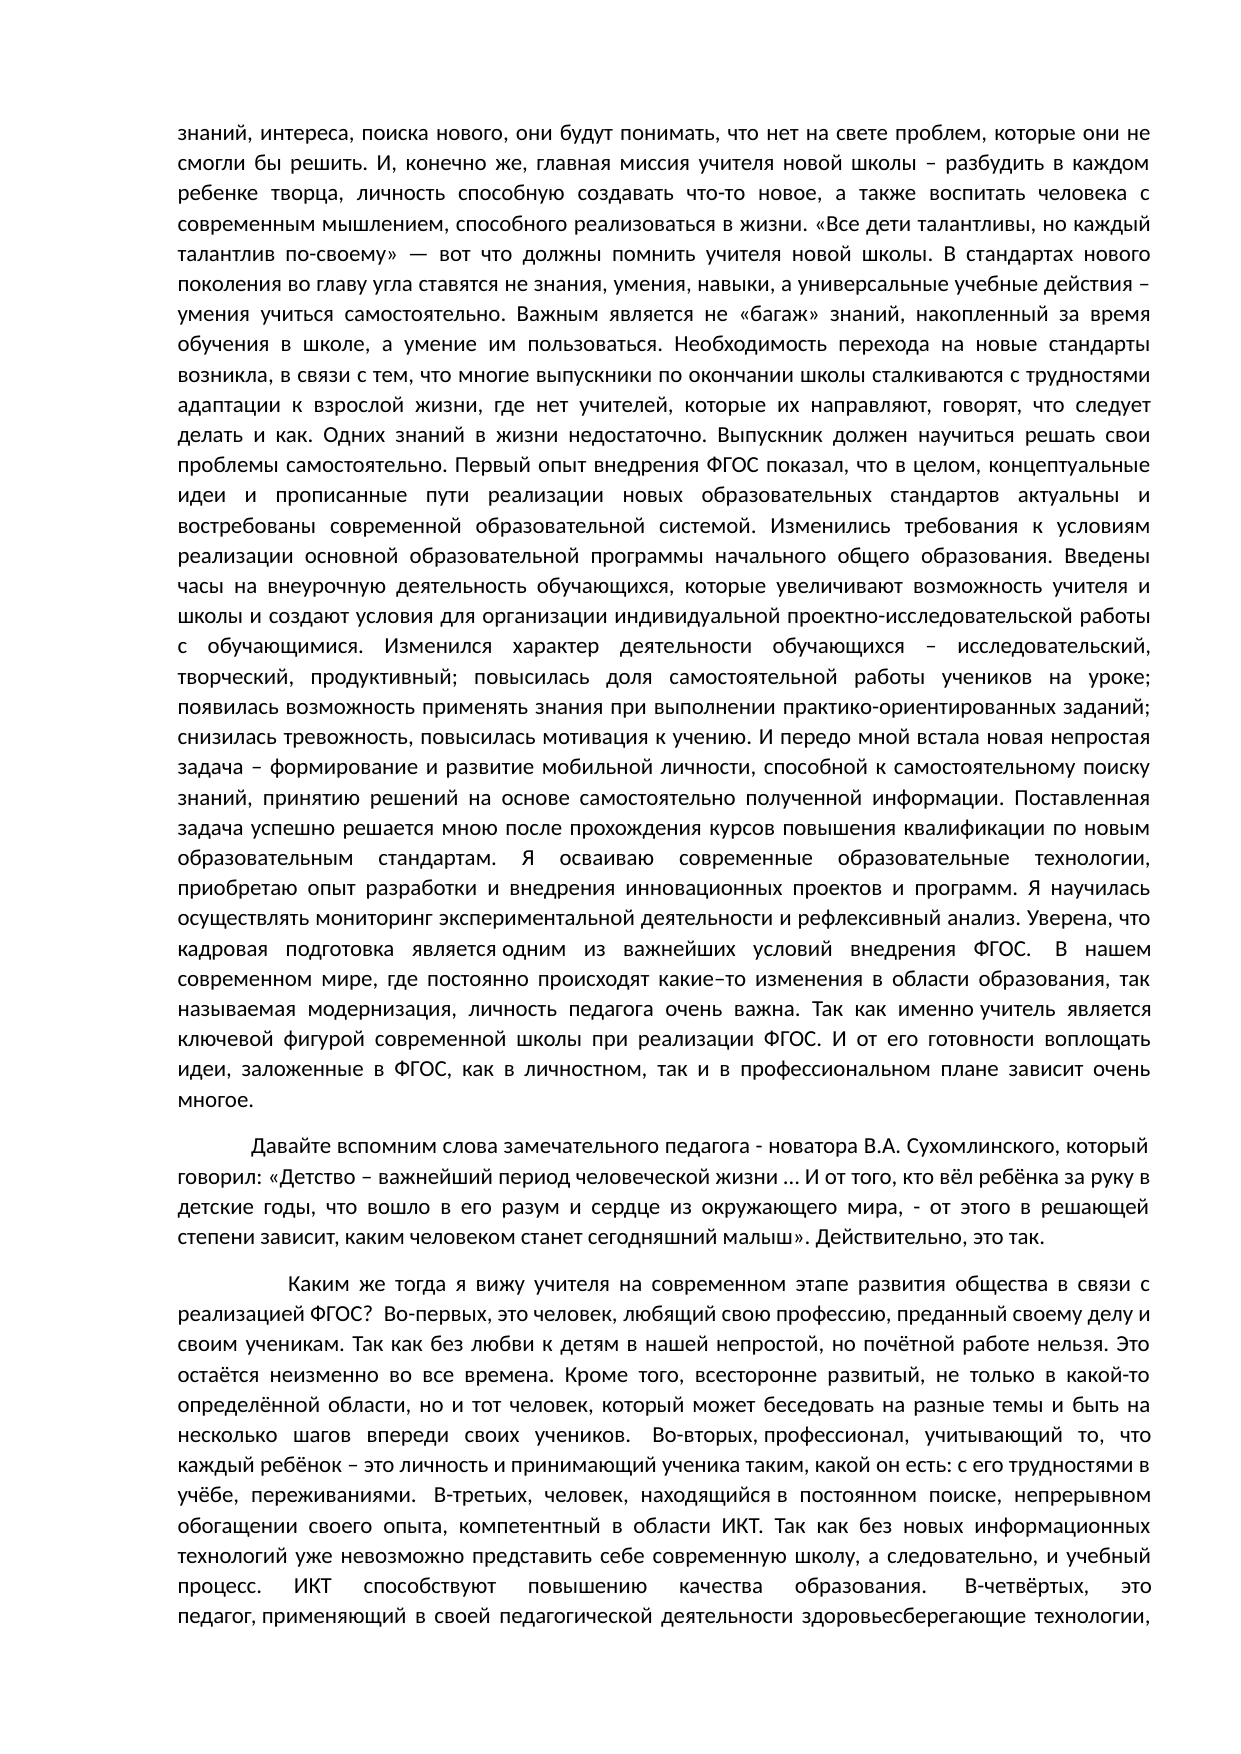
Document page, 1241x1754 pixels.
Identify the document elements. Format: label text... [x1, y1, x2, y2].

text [177, 1269, 1152, 1629]
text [177, 118, 1152, 1113]
text Давайте вспомним слова замечательного педагога - новатора В.А. Сухомлинского, который говорил: «Детство – важнейший период человеческой жизни … И от того, кто вёл ребёнка за руку в детские годы, что вошло в его разум и сердце из окружающего мира, - от этого в решающей степени зависит, каким человеком станет сегодняшний малыш». Действительно, это так. [177, 1132, 1152, 1250]
